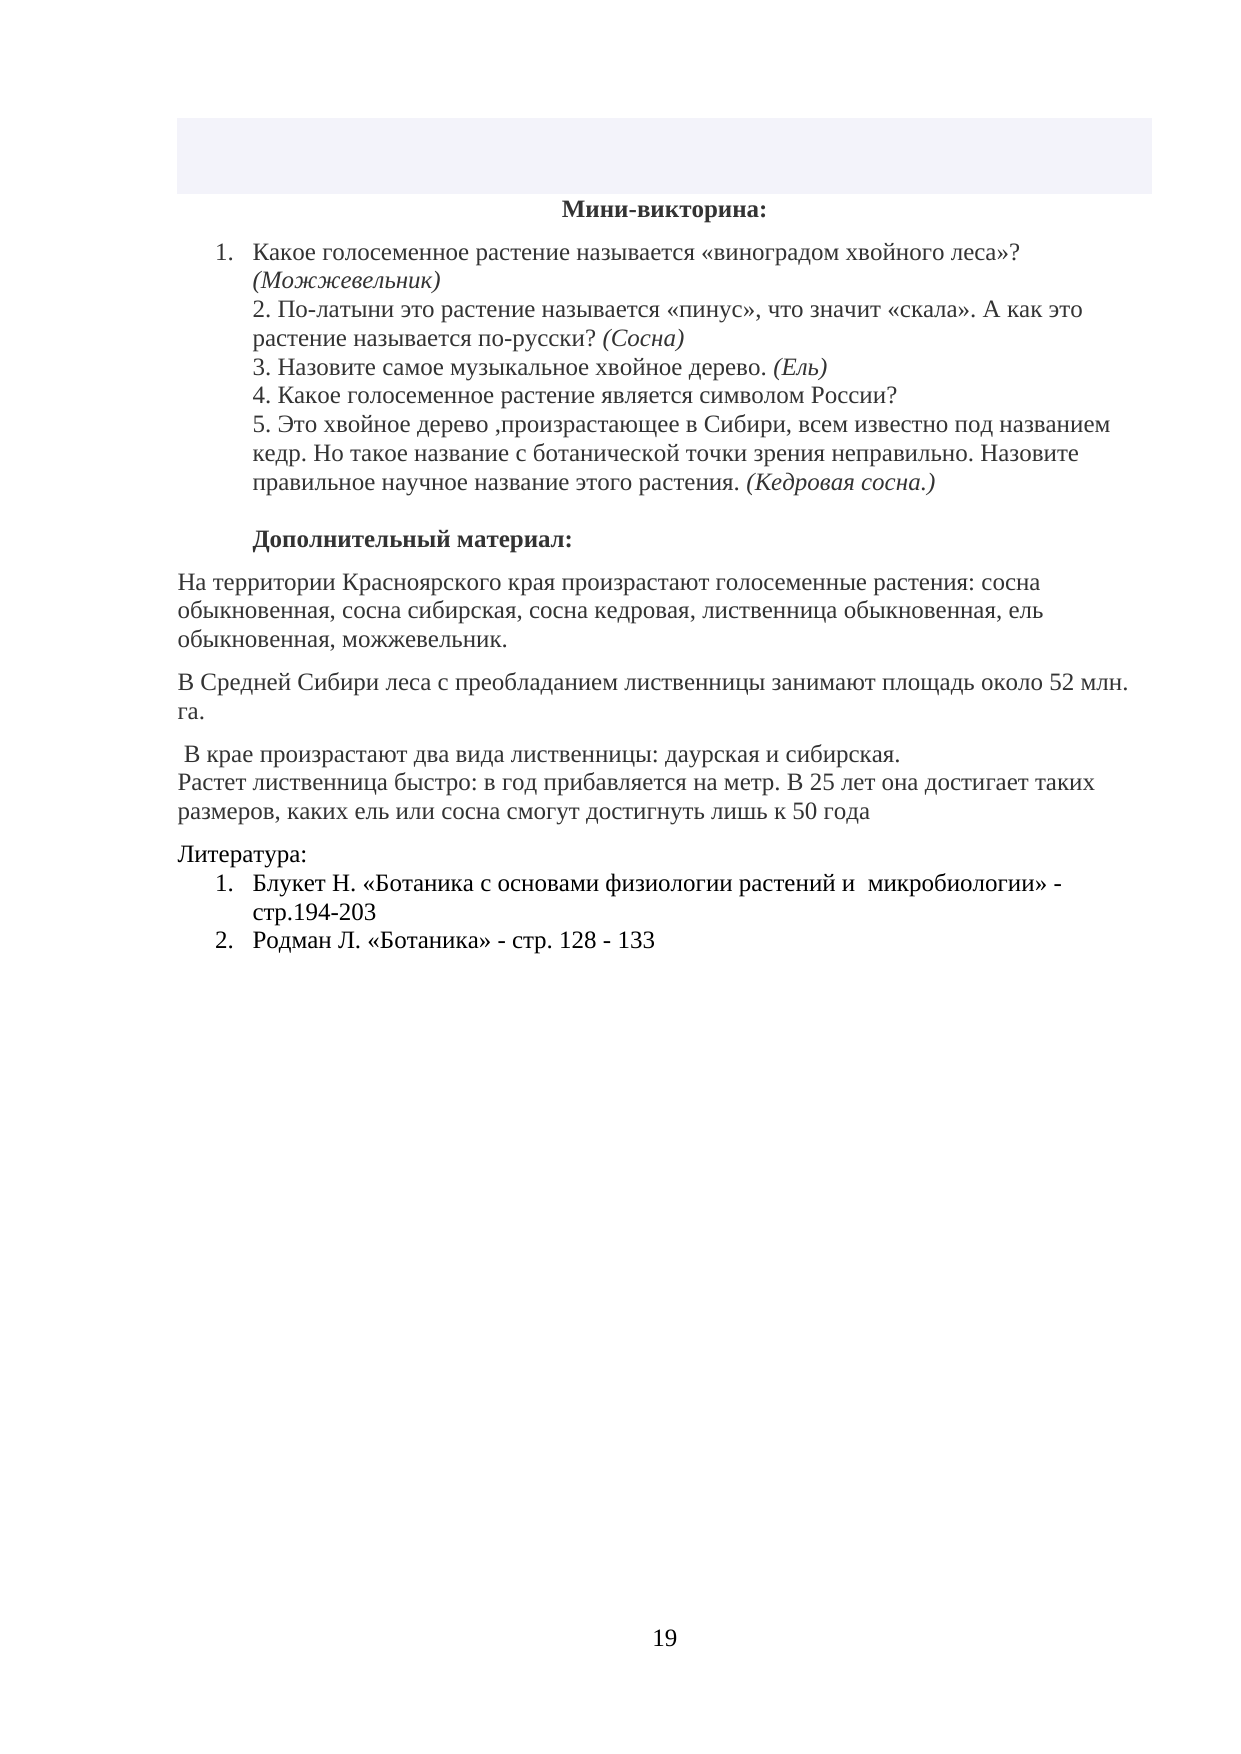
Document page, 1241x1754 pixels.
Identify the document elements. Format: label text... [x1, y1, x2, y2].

list Дополнительный материал: [252, 524, 1152, 553]
list Родман Л. «Ботаника» - стр. 128 - 133 [215, 925, 1152, 954]
text Литература: [177, 839, 1152, 868]
text На территории Красноярского края произрастают голосеменные растения: сосна обыкновенная, сосна сибирская, сосна кедровая, лиственница обыкновенная, ель обыкновенная, можжевельник. [177, 567, 1152, 653]
list Блукет Н. «Ботаника с основами физиологии растений и микробиологии» - стр.194-203 [215, 868, 1152, 925]
list Какое голосеменное растение называется «виноградом хвойного леса»? (Можжевельник) 2. По-латыни это растение называется «пинус», что значит «скала». А как это растение называется по-русски? (Сосна) 3. Назовите самое музыкальное хвойное дерево. (Ель) 4. Какое голосеменное растение является символом России? 5. Это хвойное дерево ,произрастающее в Сибири, всем известно под названием кедр. Но такое название с ботанической точки зрения неправильно. Назовите правильное научное название этого растения. (Кедровая сосна.) [215, 237, 1152, 495]
text В Средней Сибири леса с преобладанием лиственницы занимают площадь около 52 млн. га. [177, 667, 1152, 725]
text Мини-викторина: [177, 194, 1152, 222]
text В крае произрастают два вида лиственницы: даурская и сибирская. Растет лиственница быстро: в год прибавляется на метр. В 25 лет она достигает таких размеров, каких ель или сосна смогут достигнуть лишь к 50 года [177, 739, 1152, 825]
